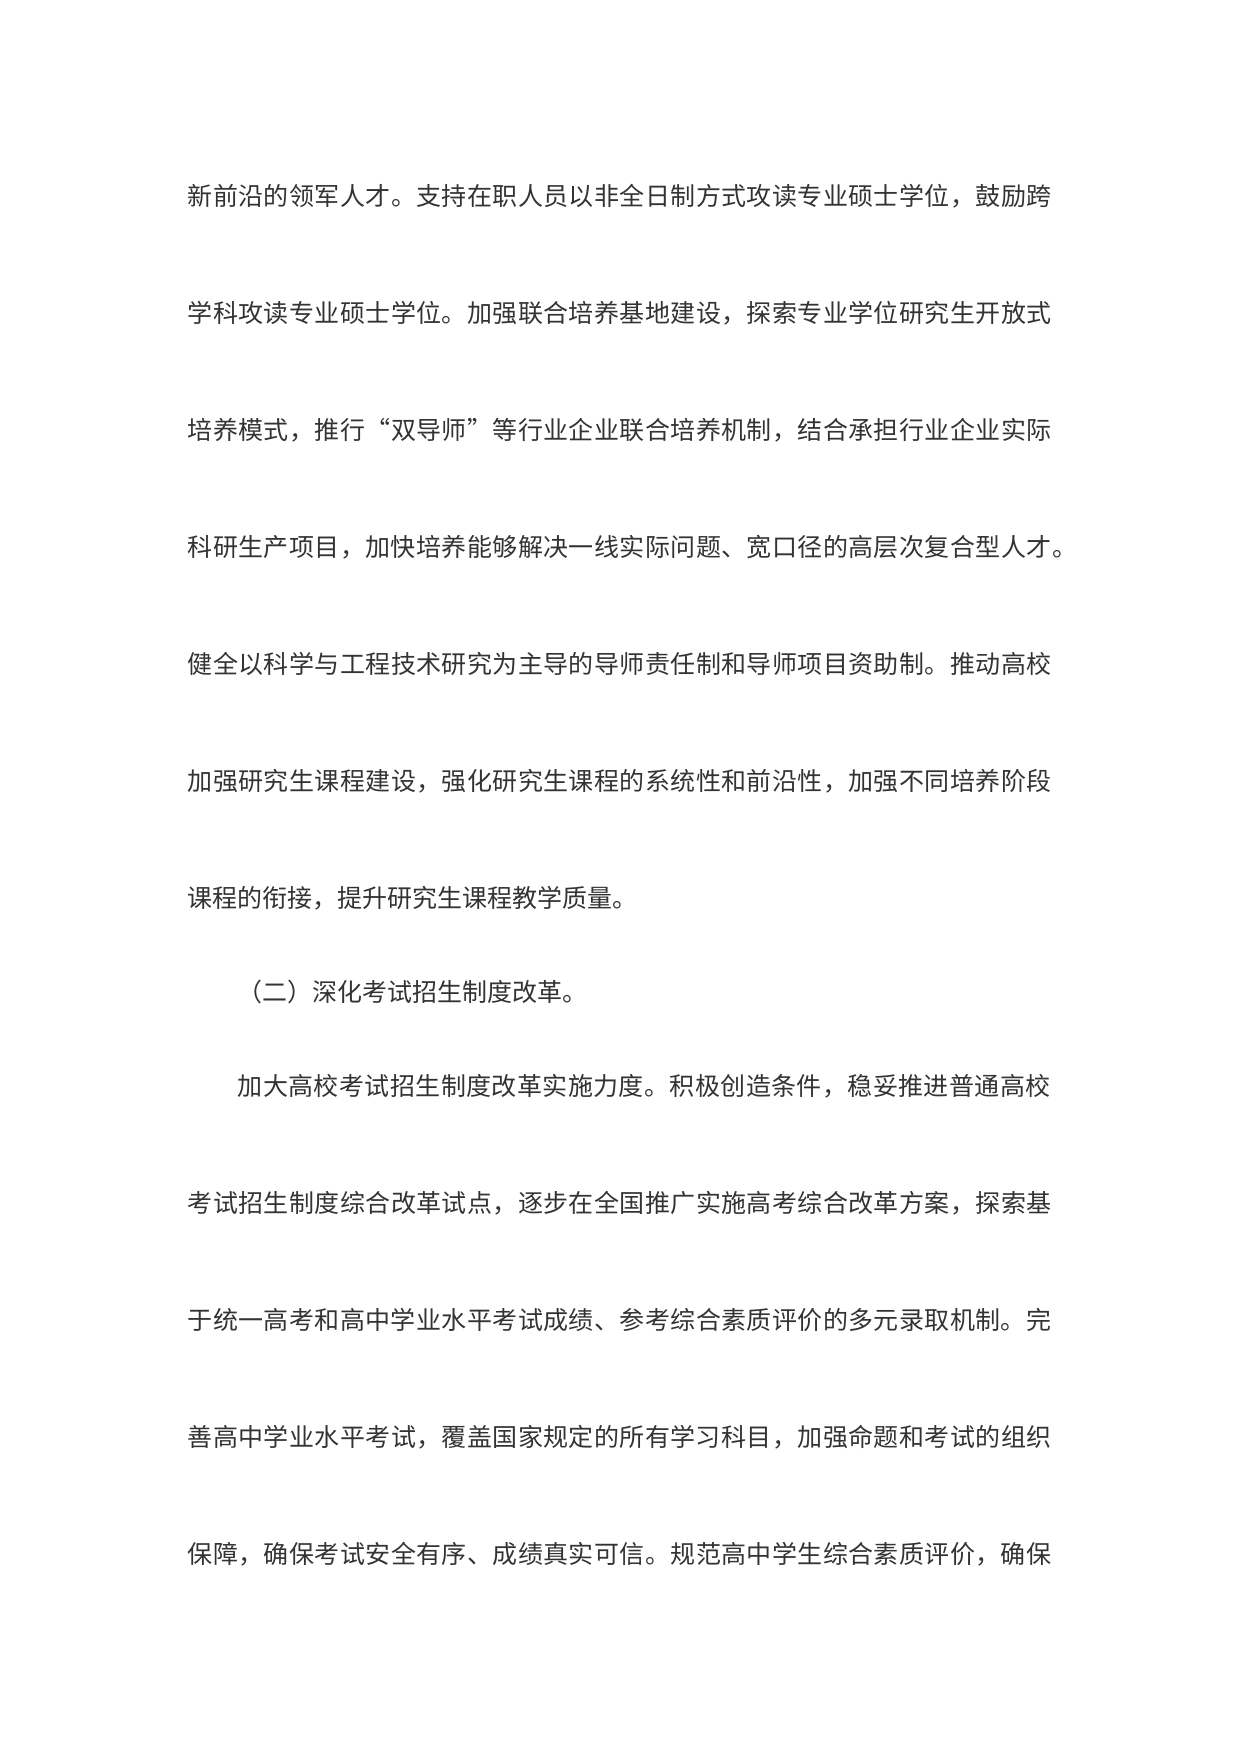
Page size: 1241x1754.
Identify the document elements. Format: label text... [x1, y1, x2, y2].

text （二）深化考试招生制度改革。 [187, 958, 1053, 1023]
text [187, 162, 1053, 929]
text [187, 1052, 1053, 1585]
